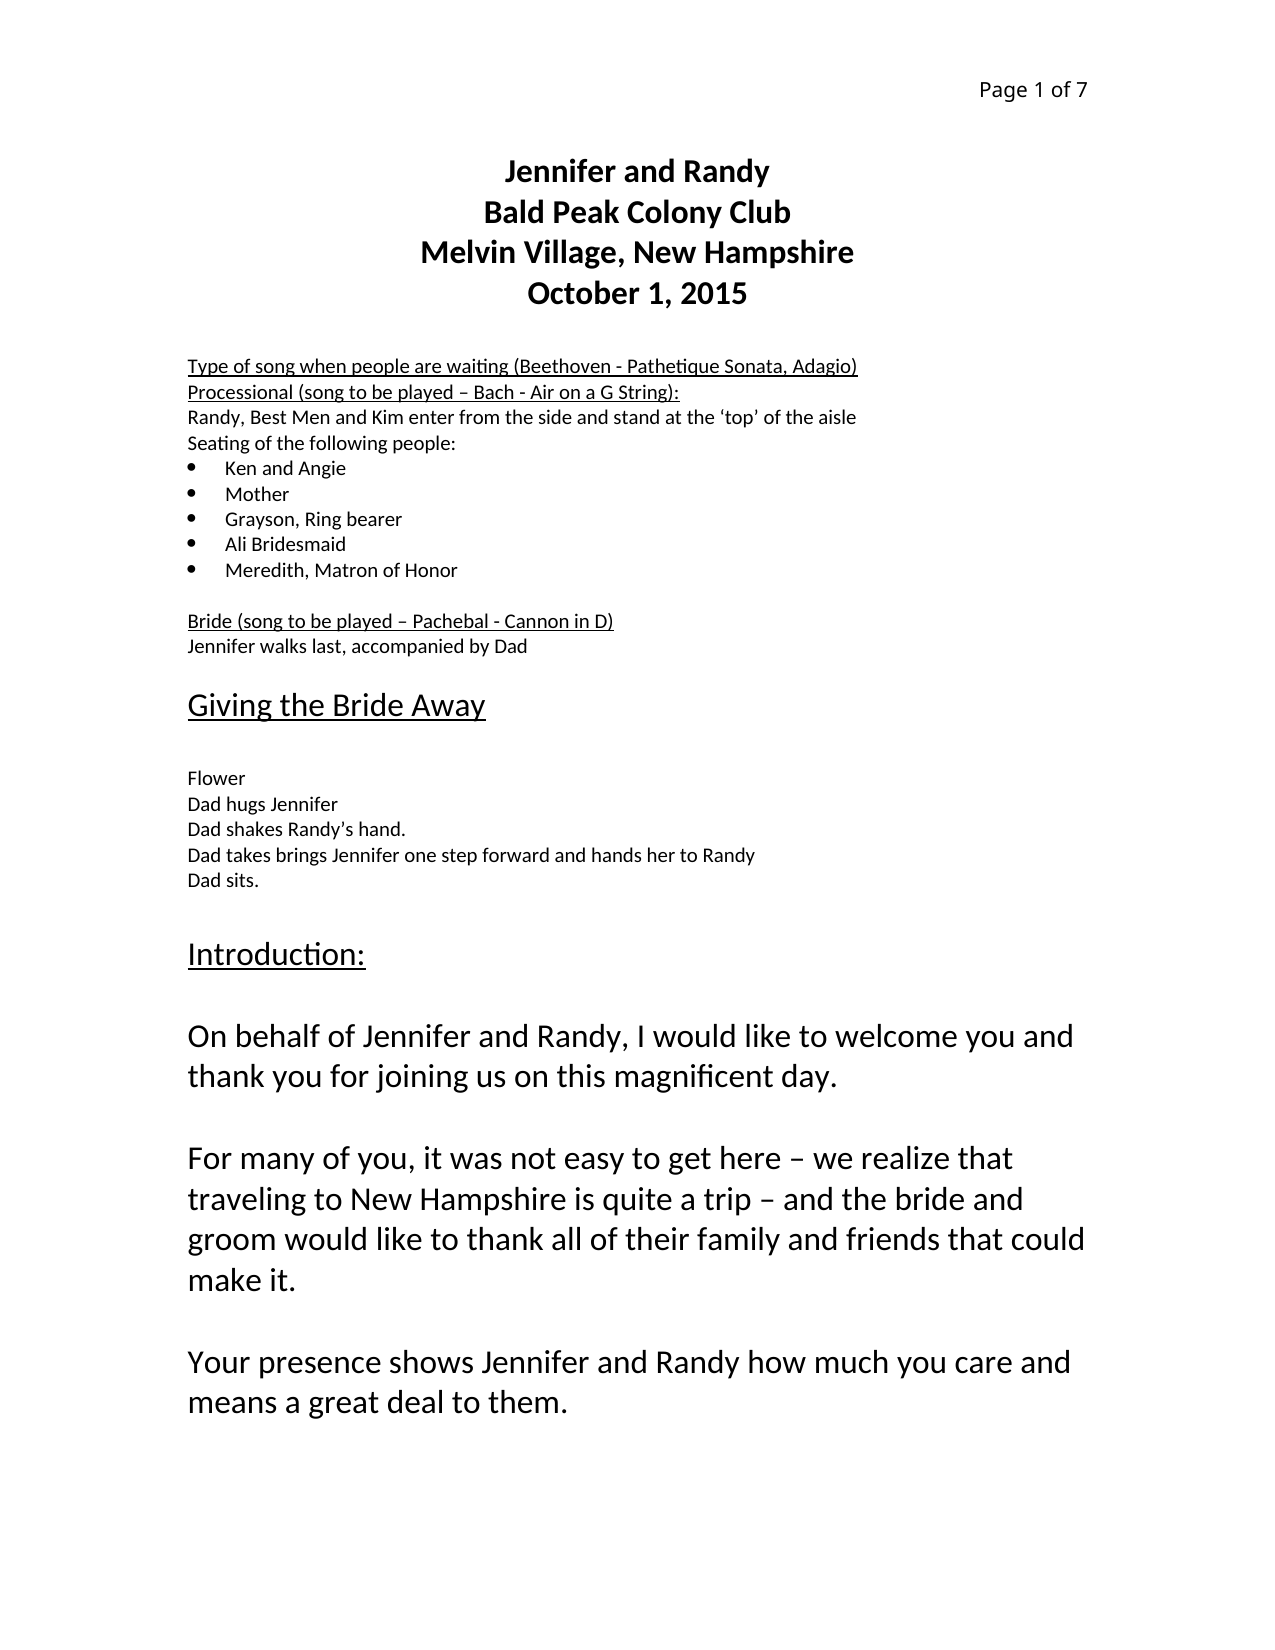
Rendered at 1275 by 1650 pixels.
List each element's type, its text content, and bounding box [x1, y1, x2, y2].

text Processional (song to be played – Bach - Air on a G String): [187, 379, 1087, 404]
text Dad sits. [187, 867, 1087, 893]
text Dad shakes Randy’s hand. [187, 816, 1087, 842]
subtitle October 1, 2015 [187, 272, 1087, 313]
text Flower [187, 766, 1087, 791]
text Bride (song to be played – Pachebal - Cannon in D) [187, 608, 1087, 633]
text Introduction: [187, 933, 1087, 974]
text For many of you, it was not easy to get here – we realize that traveling to New Hampshire is quite a trip – and the bride and groom would like to thank all of their family and friends that could make it. [187, 1137, 1087, 1300]
list Ken and Angie [187, 455, 1087, 481]
list Grayson, Ring bearer [187, 506, 1087, 532]
list Meredith, Matron of Honor [187, 557, 1087, 582]
text Dad takes brings Jennifer one step forward and hands her to Randy [187, 842, 1087, 867]
text Dad hugs Jennifer [187, 791, 1087, 816]
text Your presence shows Jennifer and Randy how much you care and means a great deal to them. [187, 1341, 1087, 1422]
text Bald Peak Colony Club [187, 191, 1087, 231]
text On behalf of Jennifer and Randy, I would like to welcome you and thank you for joining us on this magnificent day. [187, 1015, 1087, 1096]
text Jennifer and Randy [187, 150, 1087, 191]
list Ali Bridesmaid [187, 532, 1087, 557]
text Seating of the following people: [187, 430, 1087, 455]
text Randy, Best Men and Kim enter from the side and stand at the ‘top’ of the aisle [187, 404, 1087, 430]
text Melvin Village, New Hampshire [187, 231, 1087, 272]
text Type of song when people are waiting (Beethoven - Pathetique Sonata, Adagio) [187, 354, 1087, 379]
text Jennifer walks last, accompanied by Dad [187, 633, 1087, 659]
text Giving the Bride Away [187, 684, 1087, 725]
list Mother [187, 481, 1087, 506]
